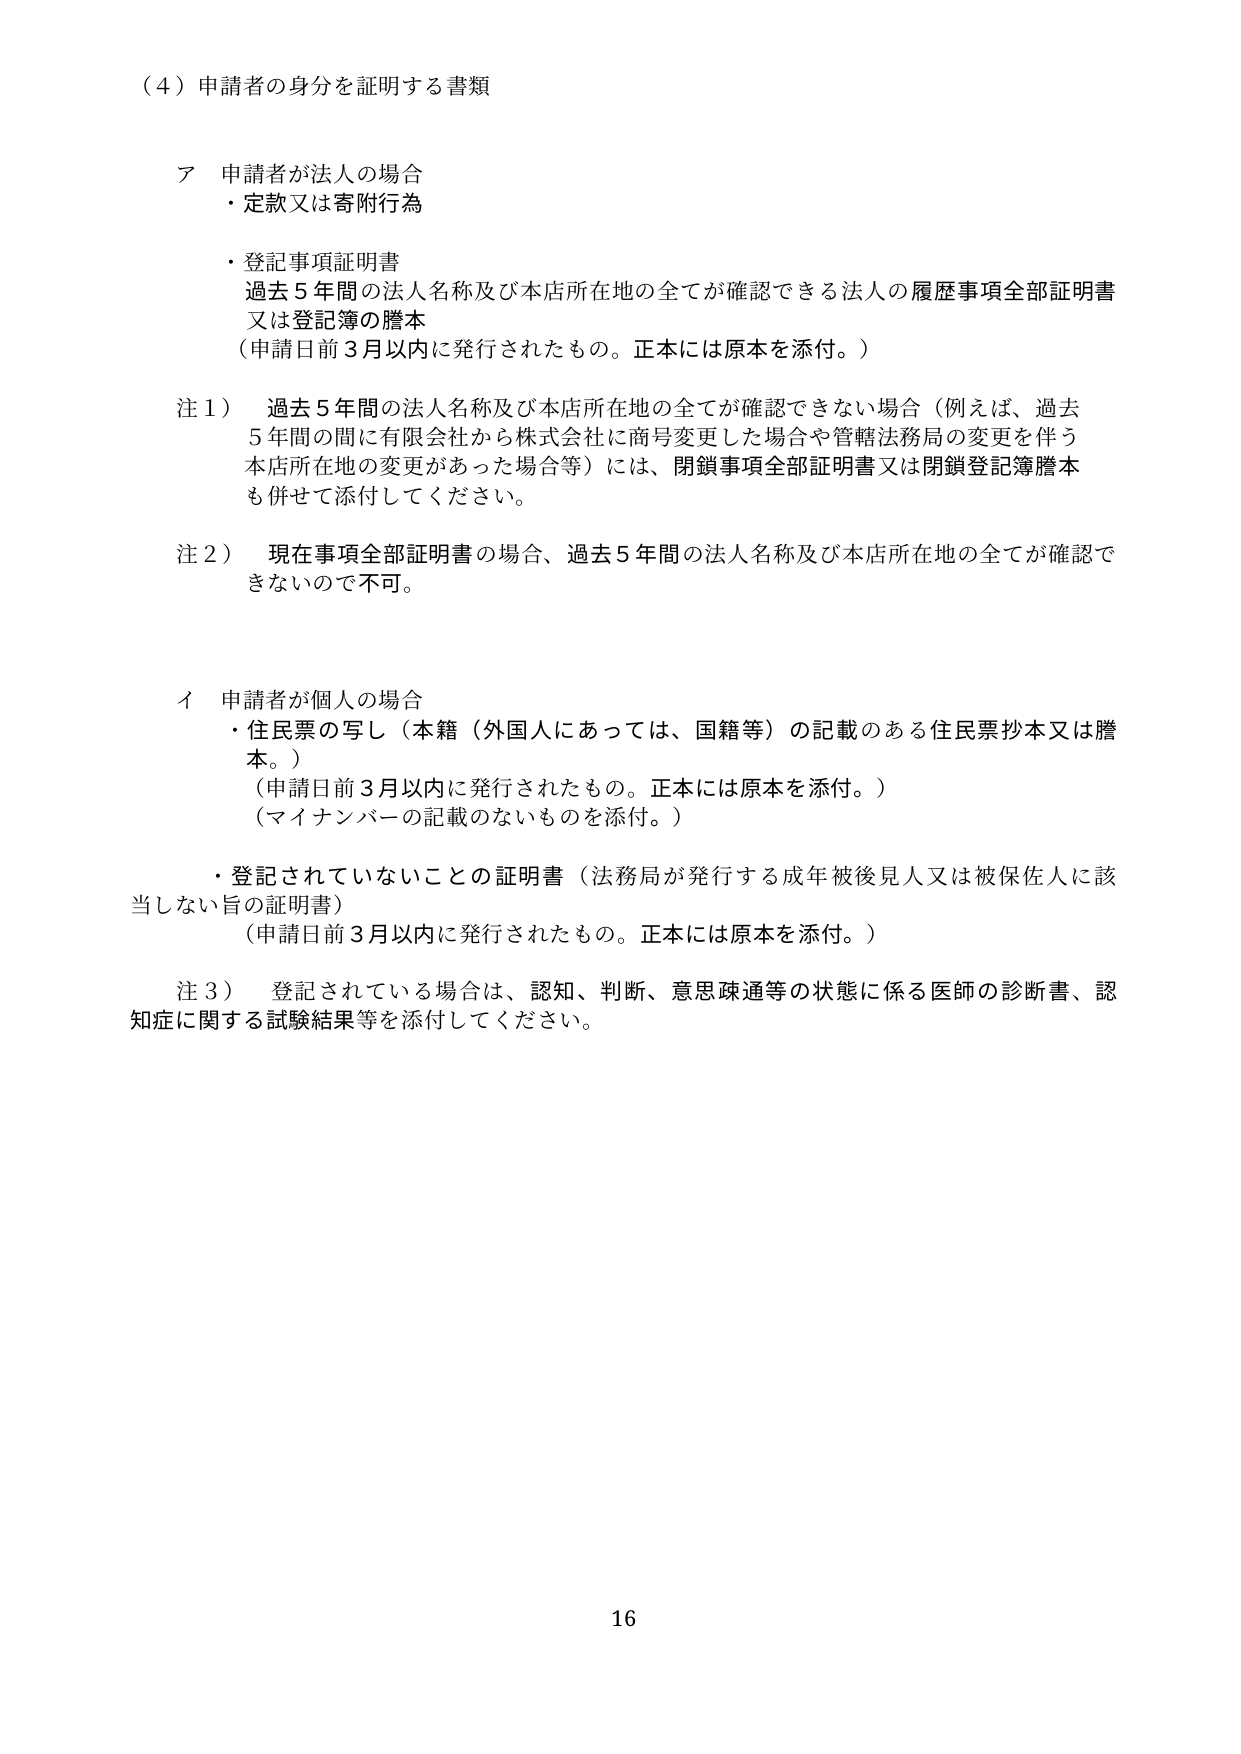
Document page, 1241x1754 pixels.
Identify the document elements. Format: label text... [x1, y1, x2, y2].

text も併せて添付してください。 [176, 481, 1117, 539]
text （マイナンバーの記載のないものを添付。） [130, 802, 1117, 831]
text （申請日前３月以内に発行されたもの。正本には原本を添付。） [130, 919, 1117, 948]
text イ 申請者が個人の場合 [130, 686, 1117, 715]
text ア 申請者が法人の場合 [130, 159, 1117, 188]
text 本店所在地の変更があった場合等）には、閉鎖事項全部証明書又は閉鎖登記簿謄本 [176, 451, 1117, 481]
text ・登記事項証明書 [130, 247, 1117, 276]
text 注１） 過去５年間の法人名称及び本店所在地の全てが確認できない場合（例えば、過去 [176, 393, 1117, 422]
text （申請日前３月以内に発行されたもの。正本には原本を添付。） [130, 335, 1117, 364]
text ５年間の間に有限会社から株式会社に商号変更した場合や管轄法務局の変更を伴う [176, 422, 1117, 451]
text 注３） 登記されている場合は、認知、判断、意思疎通等の状態に係る医師の診断書、認 知症に関する試験結果等を添付してください。 [130, 977, 1117, 1034]
text 注２） 現在事項全部証明書の場合、過去５年間の法人名称及び本店所在地の全てが確認できないので不可。 [176, 539, 1117, 598]
text ・登記されていないことの証明書（法務局が発行する成年被後見人又は被保佐人に該 当しない旨の証明書） [130, 861, 1117, 919]
text ・住民票の写し（本籍（外国人にあっては、国籍等）の記載のある住民票抄本又は謄本。） [130, 715, 1117, 773]
text 過去５年間の法人名称及び本店所在地の全てが確認できる法人の履歴事項全部証明書又は登記簿の謄本 [130, 276, 1117, 335]
text ・定款又は寄附行為 [130, 188, 1117, 218]
text （４）申請者の身分を証明する書類 [130, 71, 1117, 101]
text （申請日前３月以内に発行されたもの。正本には原本を添付。） [130, 773, 1117, 802]
